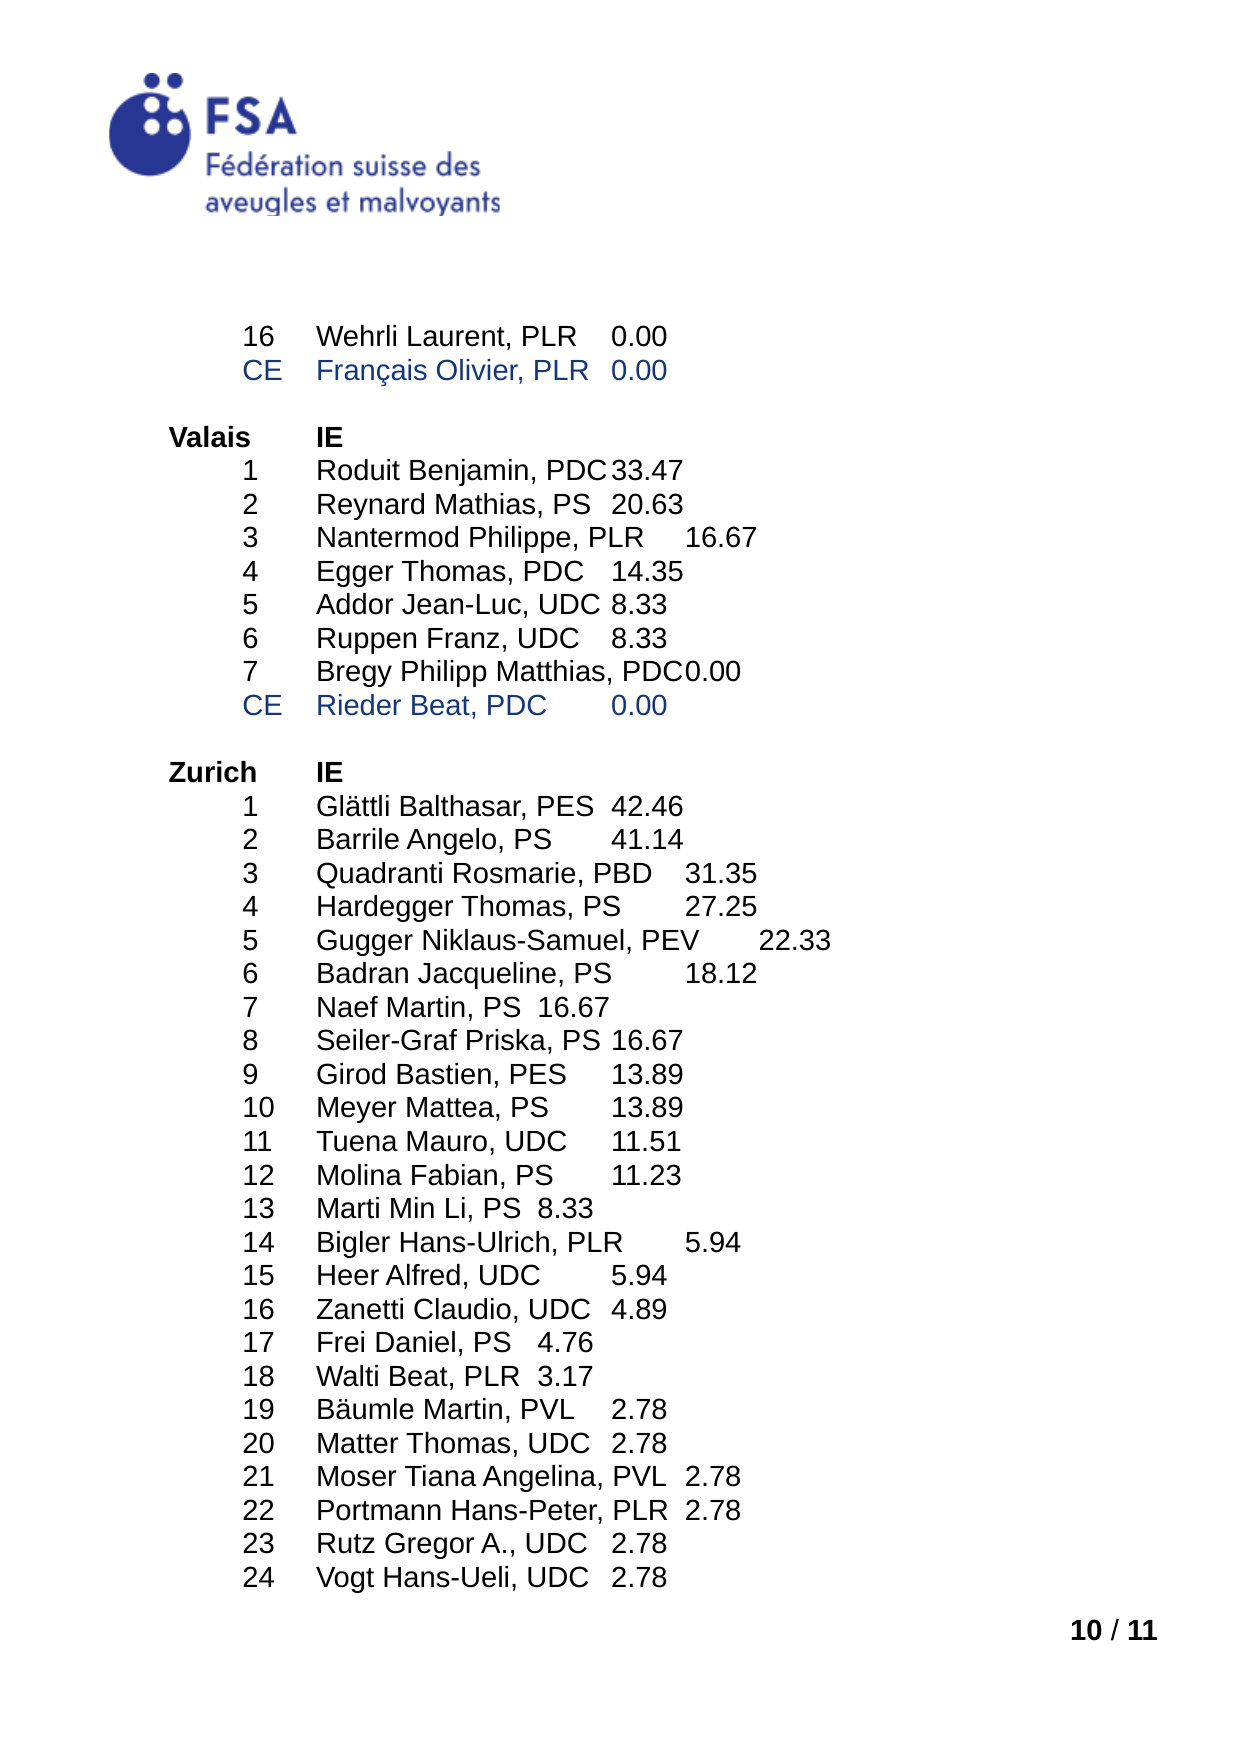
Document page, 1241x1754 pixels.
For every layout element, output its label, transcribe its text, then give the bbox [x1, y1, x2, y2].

text 24 Vogt Hans-Ueli, UDC 2.78 [168, 1560, 1157, 1593]
text 19 Bäumle Martin, PVL 2.78 [168, 1392, 1157, 1426]
text 14 Bigler Hans-Ulrich, PLR 5.94 [168, 1224, 1157, 1258]
text 15 Heer Alfred, UDC 5.94 [168, 1258, 1157, 1292]
text 13 Marti Min Li, PS 8.33 [168, 1191, 1157, 1224]
text 1 Glättli Balthasar, PES 42.46 [168, 788, 1157, 822]
text 4 Egger Thomas, PDC 14.35 [168, 554, 1157, 587]
text Valais IE [168, 419, 1157, 453]
text 1 Roduit Benjamin, PDC 33.47 [168, 453, 1157, 487]
text CE Français Olivier, PLR 0.00 [168, 352, 1157, 386]
text 5 Gugger Niklaus-Samuel, PEV 22.33 [168, 923, 1157, 956]
text Zurich IE [168, 755, 1157, 788]
text CE Rieder Beat, PDC 0.00 [168, 688, 1157, 721]
text 6 Ruppen Franz, UDC 8.33 [168, 621, 1157, 654]
text 2 Barrile Angelo, PS 41.14 [168, 822, 1157, 856]
text 18 Walti Beat, PLR 3.17 [168, 1359, 1157, 1392]
text 9 Girod Bastien, PES 13.89 [168, 1057, 1157, 1090]
text 21 Moser Tiana Angelina, PVL 2.78 [168, 1459, 1157, 1493]
text 4 Hardegger Thomas, PS 27.25 [168, 889, 1157, 923]
text 7 Bregy Philipp Matthias, PDC 0.00 [168, 654, 1157, 688]
text 7 Naef Martin, PS 16.67 [168, 990, 1157, 1023]
text 6 Badran Jacqueline, PS 18.12 [168, 956, 1157, 990]
text 3 Nantermod Philippe, PLR 16.67 [168, 520, 1157, 554]
text 17 Frei Daniel, PS 4.76 [168, 1325, 1157, 1359]
text 5 Addor Jean-Luc, UDC 8.33 [168, 587, 1157, 621]
text 11 Tuena Mauro, UDC 11.51 [168, 1124, 1157, 1157]
text 8 Seiler-Graf Priska, PS 16.67 [168, 1023, 1157, 1057]
text 2 Reynard Mathias, PS 20.63 [168, 487, 1157, 520]
text 22 Portmann Hans-Peter, PLR 2.78 [168, 1493, 1157, 1526]
text 12 Molina Fabian, PS 11.23 [168, 1157, 1157, 1191]
text 23 Rutz Gregor A., UDC 2.78 [168, 1526, 1157, 1560]
text 20 Matter Thomas, UDC 2.78 [168, 1426, 1157, 1459]
text 10 Meyer Mattea, PS 13.89 [168, 1090, 1157, 1124]
text 3 Quadranti Rosmarie, PBD 31.35 [168, 856, 1157, 889]
text 16 Zanetti Claudio, UDC 4.89 [168, 1292, 1157, 1325]
text 16 Wehrli Laurent, PLR 0.00 [168, 319, 1157, 352]
